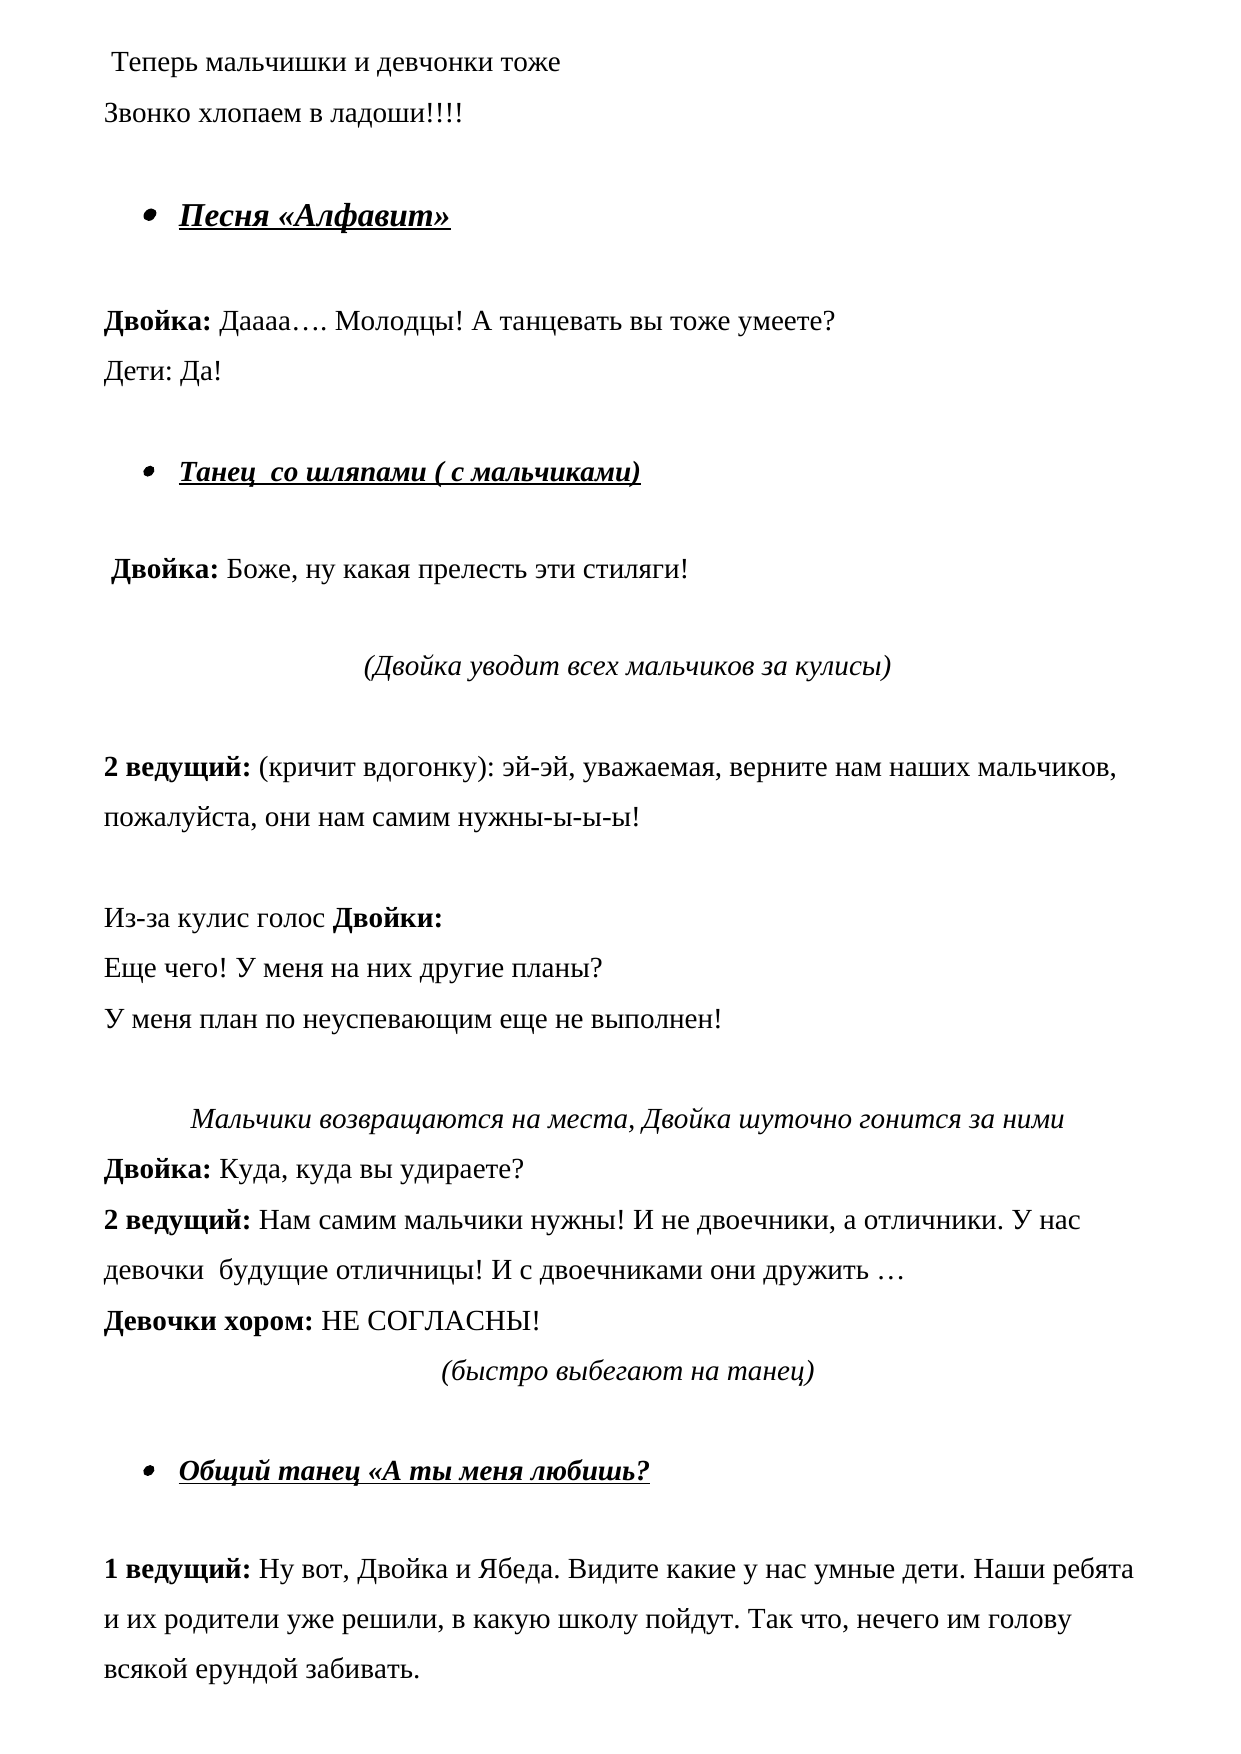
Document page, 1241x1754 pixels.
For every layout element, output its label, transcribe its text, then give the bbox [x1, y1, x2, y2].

list Танец со шляпами ( с мальчиками) [141, 454, 1152, 488]
text Девочки хором: НЕ СОГЛАСНЫ! [103, 1303, 1152, 1336]
text Звонко хлопаем в ладоши!!!! [103, 95, 1152, 128]
text Еще чего! У меня на них другие планы? [103, 950, 1152, 984]
text 2 ведущий: Нам самим мальчики нужны! И не двоечники, а отличники. У нас девочки будущие отличницы! И с двоечниками они дружить … [103, 1202, 1152, 1286]
text (быстро выбегают на танец) [103, 1353, 1152, 1386]
text 1 ведущий: Ну вот, Двойка и Ябеда. Видите какие у нас умные дети. Наши ребята и их родители уже решили, в какую школу пойдут. Так что, нечего им голову всякой ерундой забивать. [103, 1551, 1152, 1685]
text Двойка: Даааа…. Молодцы! А танцевать вы тоже умеете? [103, 303, 1152, 337]
text 2 ведущий: (кричит вдогонку): эй-эй, уважаемая, верните нам наших мальчиков, пожалуйста, они нам самим нужны-ы-ы-ы! [103, 749, 1152, 833]
text У меня план по неуспевающим еще не выполнен! [103, 1001, 1152, 1034]
text Теперь мальчишки и девчонки тоже [103, 44, 1152, 78]
text Двойка: Боже, ну какая прелесть эти стиляги! [103, 551, 1152, 585]
text Из-за кулис голос Двойки: [103, 900, 1152, 934]
text (Двойка уводит всех мальчиков за кулисы) [103, 648, 1152, 682]
list Песня «Алфавит» [141, 195, 1152, 234]
list Общий танец «А ты меня любишь? [141, 1453, 1152, 1487]
text Мальчики возвращаются на места, Двойка шуточно гонится за ними [103, 1101, 1152, 1135]
text Дети: Да! [103, 353, 1152, 387]
text Двойка: Куда, куда вы удираете? [103, 1152, 1152, 1185]
